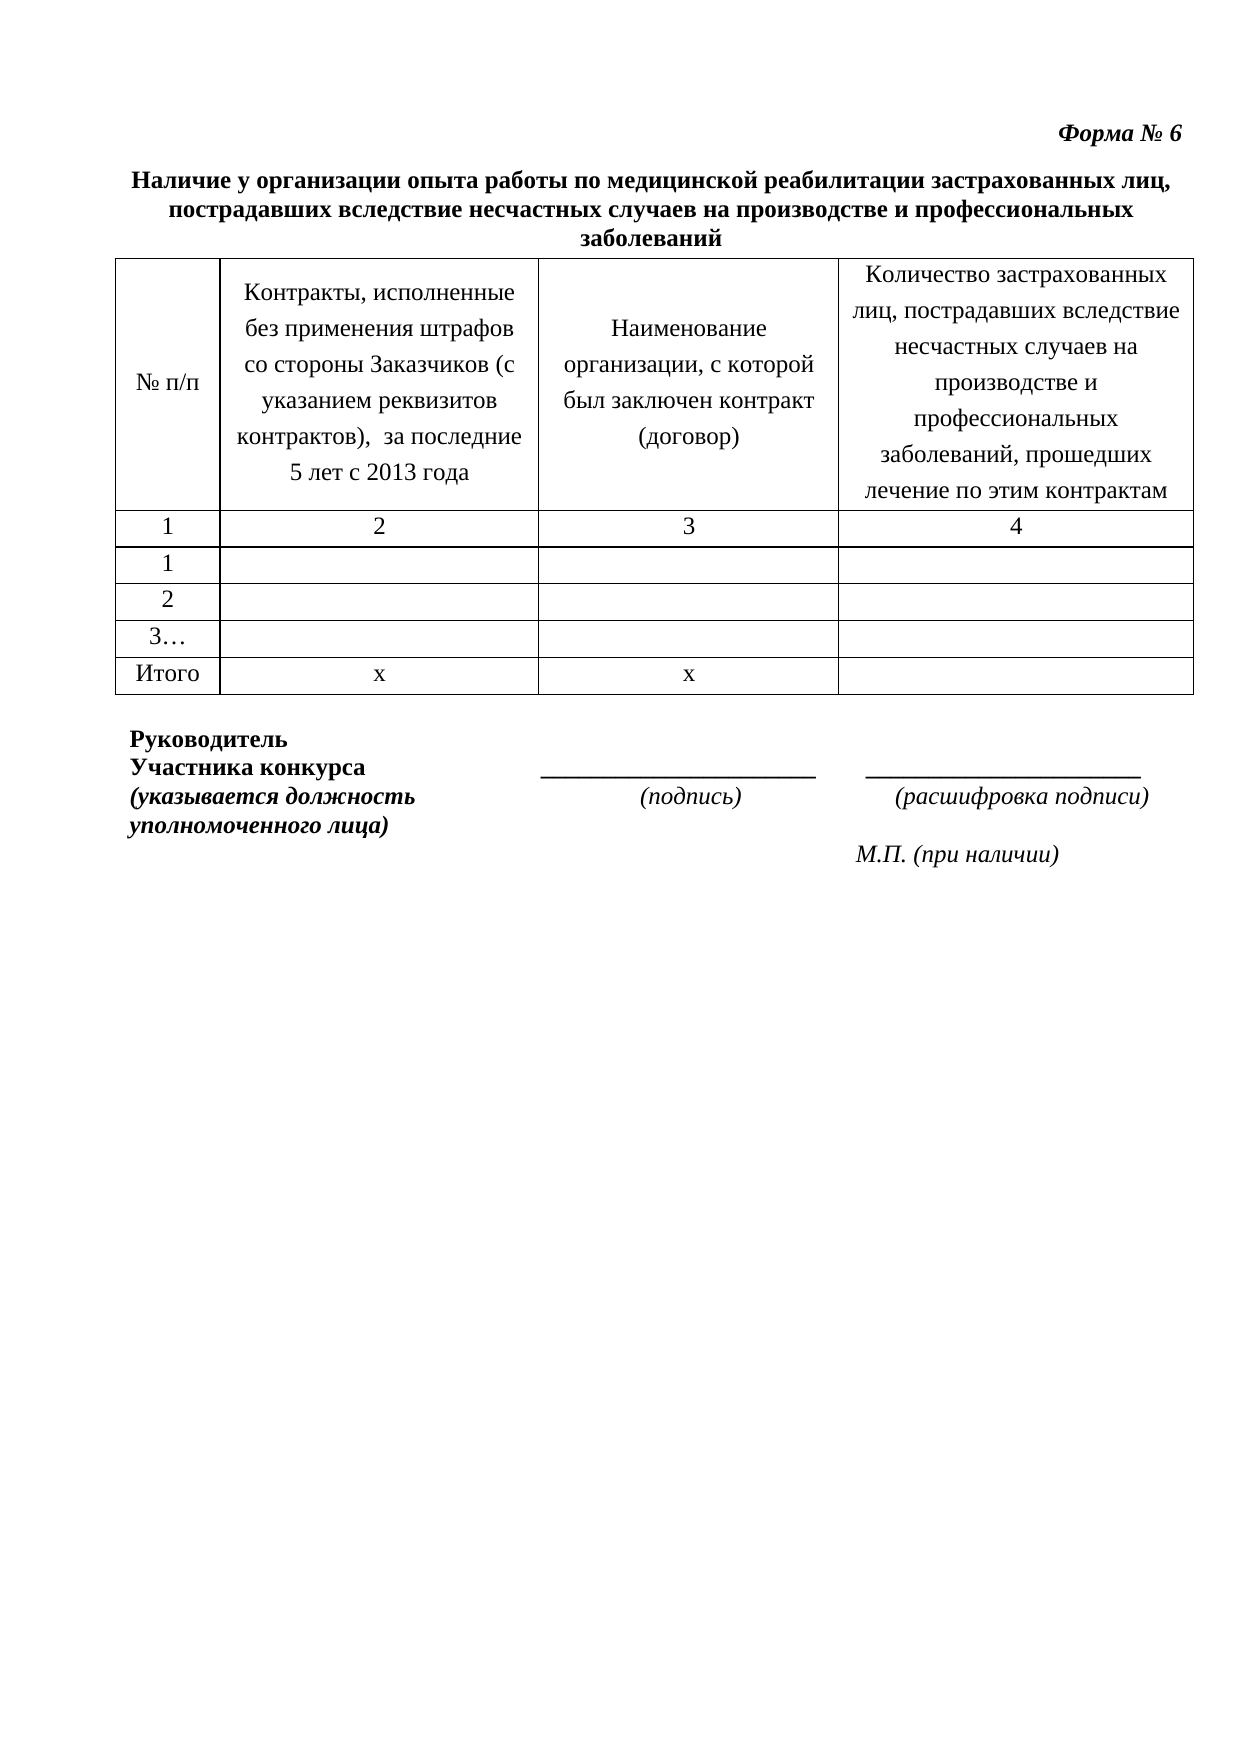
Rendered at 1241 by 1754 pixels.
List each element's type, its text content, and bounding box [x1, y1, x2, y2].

table_cell [839, 584, 1193, 620]
table_cell [539, 621, 838, 657]
table_cell [221, 548, 538, 583]
table_header ______________________ [854, 724, 1192, 781]
table_cell (расшифровка подписи) [854, 781, 1192, 839]
table_cell [539, 548, 838, 583]
table_cell [221, 621, 538, 657]
table_cell 4 [839, 511, 1193, 546]
table_cell [221, 584, 538, 620]
table_cell 3 [539, 511, 838, 546]
table_cell 2 [221, 511, 538, 546]
table_cell 1 [116, 548, 219, 583]
table_header Руководитель Участника конкурса [118, 724, 529, 781]
table_header Наименование организации, с которой был заключен контракт (договор) [539, 259, 838, 510]
table_cell 1 [116, 511, 219, 546]
table_cell х [221, 658, 538, 694]
table_cell х [539, 658, 838, 694]
table_cell 3… [116, 621, 219, 657]
table_cell [839, 548, 1193, 583]
table_cell (указывается должность уполномоченного лица) [118, 781, 529, 839]
table_header № п/п [116, 259, 219, 510]
table_cell (подпись) [529, 781, 854, 839]
table_header ______________________ [529, 724, 854, 781]
table_header Контракты, исполненные без применения штрафов со стороны Заказчиков (с указанием реквизитов контрактов), за последние 5 лет с 2013 года [221, 259, 538, 510]
text М.П. (при наличии) [118, 839, 1184, 867]
table_cell Итого [116, 658, 219, 694]
table_cell [539, 584, 838, 620]
table_cell [839, 621, 1193, 657]
text Форма № 6 [118, 118, 1184, 147]
text Наличие у организации опыта работы по медицинской реабилитации застрахованных лиц, пострадавших вследствие несчастных случаев на производстве и профессиональных заболеваний [118, 166, 1184, 252]
table_header Количество застрахованных лиц, пострадавших вследствие несчастных случаев на производстве и профессиональных заболеваний, прошедших лечение по этим контрактам [839, 259, 1193, 510]
table_cell 2 [116, 584, 219, 620]
table_cell [839, 658, 1193, 694]
